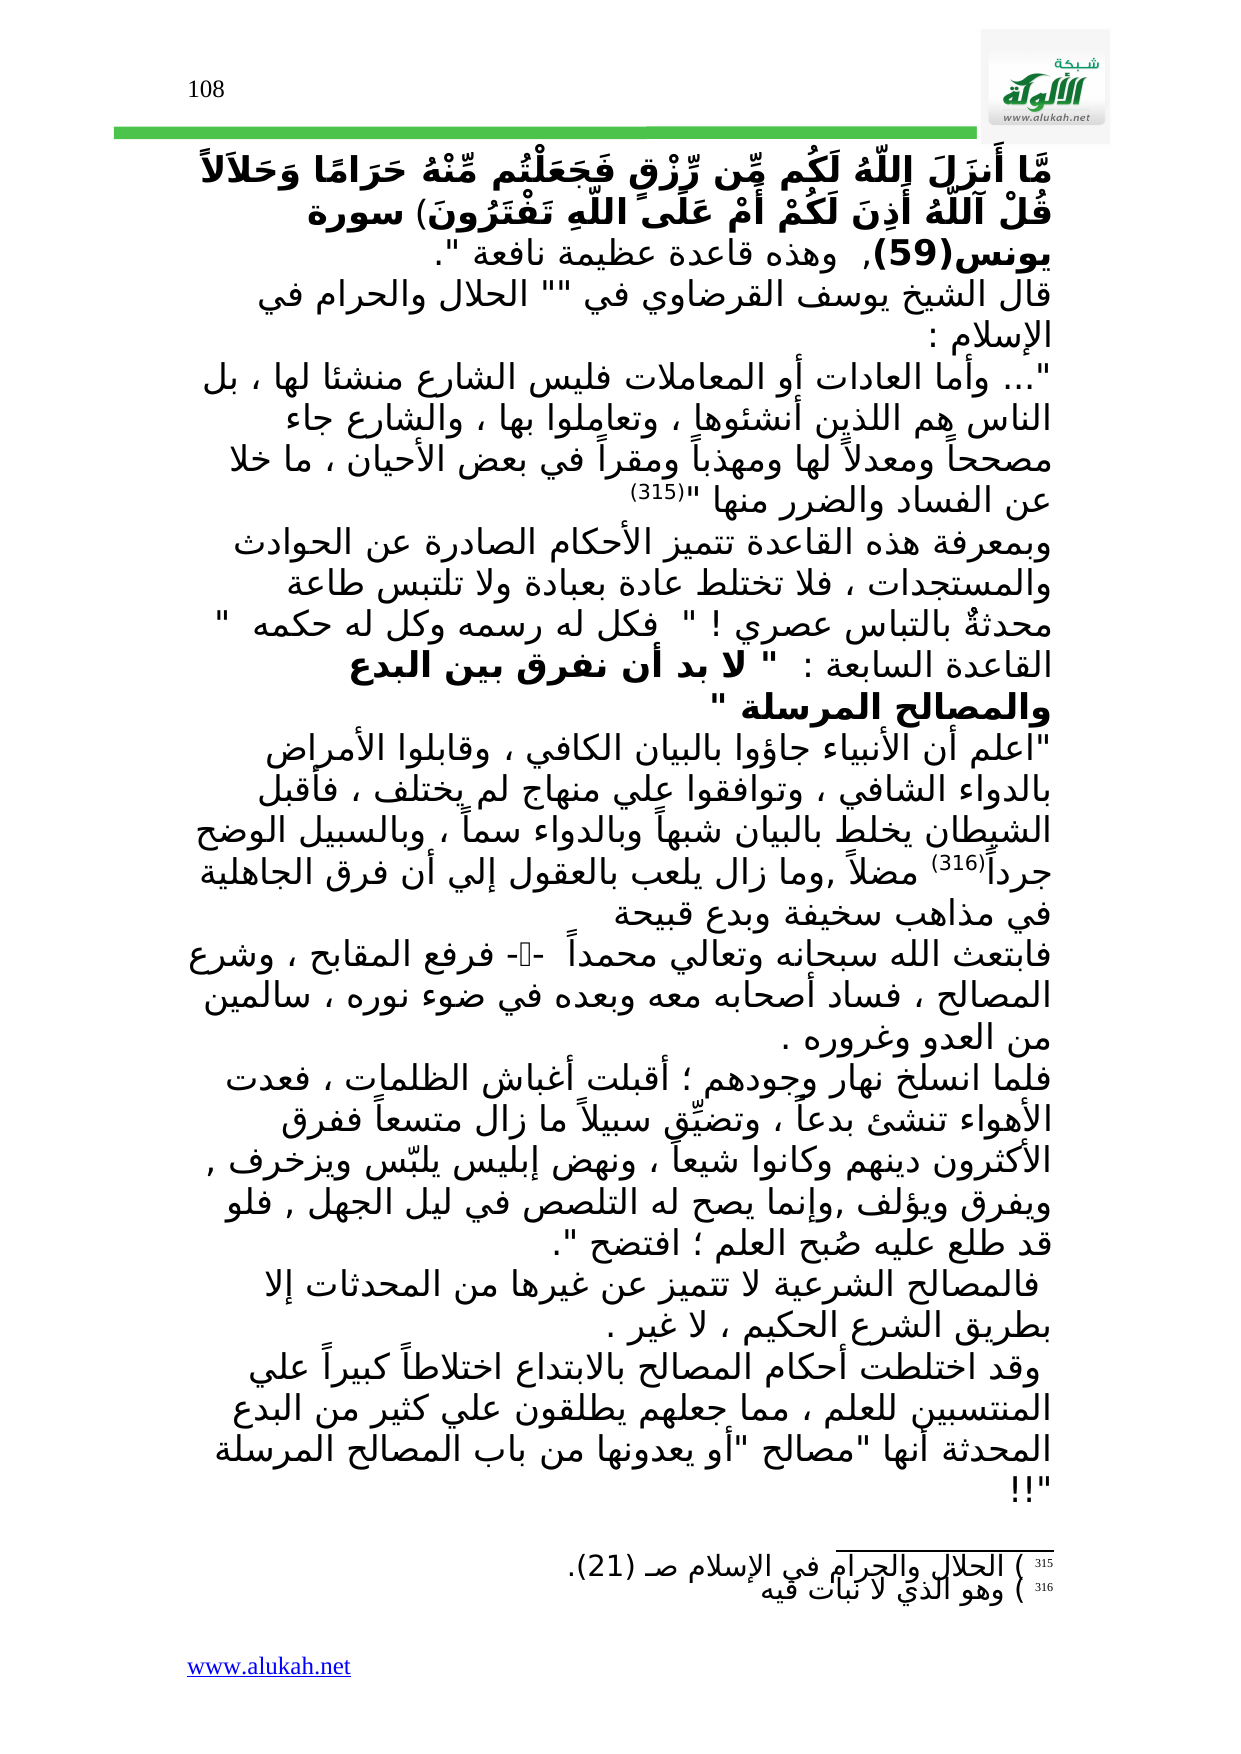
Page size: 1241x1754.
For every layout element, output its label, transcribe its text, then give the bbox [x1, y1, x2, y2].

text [187, 150, 1053, 274]
text وقد اختلطت أحكام المصالح بالابتداع اختلاطاً كبيراً علي المنتسبين للعلم ، مما جعلهم يطلقون علي كثير من البدع المحدثة أنها "مصالح "أو يعدونها من باب المصالح المرسلة "!! [187, 1346, 1053, 1511]
text فابتعث الله سبحانه وتعالي محمداً -- فرفع المقابح ، وشرع المصالح ، فساد أصحابه معه وبعده في ضوء نوره ، سالمين من العدو وغروره . [187, 934, 1053, 1057]
text وبمعرفة هذه القاعدة تتميز الأحكام الصادرة عن الحوادث والمستجدات ، فلا تختلط عادة بعبادة ولا تلتبس طاعة محدثةٌٌ بالتباس عصري ! " فكل له رسمه وكل له حكمه " [187, 521, 1053, 645]
text فلما انسلخ نهار وجودهم ؛ أقبلت أغباش الظلمات ، فعدت الأهواء تنشئ بدعاً ، وتضيِّق سبيلاً ما زال متسعاً ففرق الأكثرون دينهم وكانوا شيعاً ، ونهض إبليس يلبّس ويزخرف , ويفرق ويؤلف ,وإنما يصح له التلصص في ليل الجهل , فلو قد طلع عليه صُبح العلم ؛ افتضح ". [187, 1057, 1053, 1264]
text القاعدة السابعة : " لا بد أن نفرق بين البدع والمصالح المرسلة " [187, 645, 1053, 727]
text "اعلم أن الأنبياء جاؤوا بالبيان الكافي ، وقابلوا الأمراض بالدواء الشافي ، وتوافقوا علي منهاج لم يختلف ، فأقبل الشيطان يخلط بالبيان شبهاً وبالدواء سماً ، وبالسبيل الوضح جرداً() مضلاً ,وما زال يلعب بالعقول إلي أن فرق الجاهلية في مذاهب سخيفة وبدع قبيحة [187, 727, 1053, 934]
text قال الشيخ يوسف القرضاوي في "" الحلال والحرام في الإسلام : [187, 274, 1053, 356]
text فالمصالح الشرعية لا تتميز عن غيرها من المحدثات إلا بطريق الشرع الحكيم ، لا غير . [187, 1264, 1053, 1346]
text "... وأما العادات أو المعاملات فليس الشارع منشئا لها ، بل الناس هم اللذين أنشئوها ، وتعاملوا بها ، والشارع جاء مصححاً ومعدلاً لها ومهذباً ومقراً في بعض الأحيان ، ما خلا عن الفساد والضرر منها "() [187, 356, 1053, 521]
